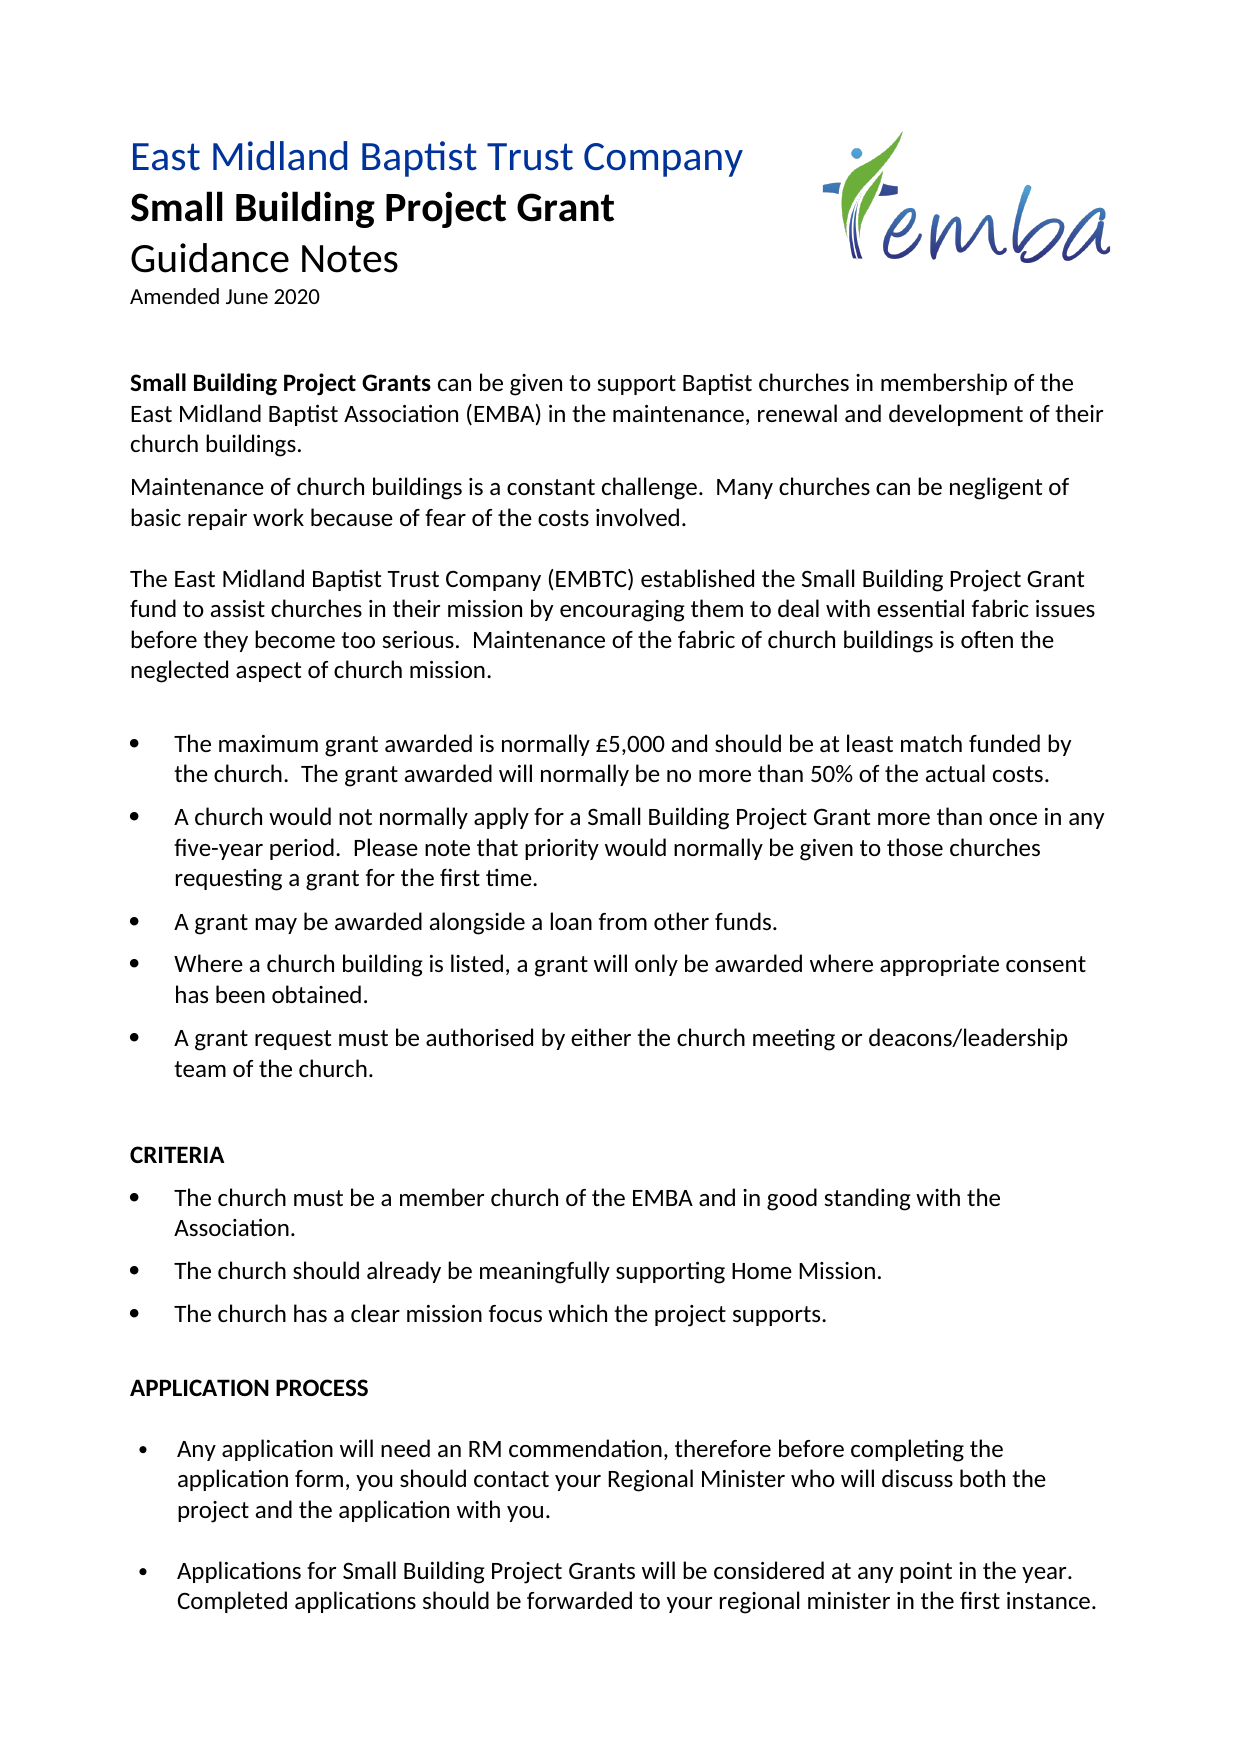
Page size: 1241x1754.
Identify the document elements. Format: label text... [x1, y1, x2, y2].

list Any application will need an RM commendation, therefore before completing the application form, you should contact your Regional Minister who will discuss both the project and the application with you. [139, 1433, 1110, 1524]
picture [822, 131, 1111, 263]
list A grant may be awarded alongside a loan from other funds. [130, 906, 1110, 936]
subtitle Amended June 2020 [130, 282, 1110, 310]
list The church should already be meaningfully supporting Home Mission. [130, 1255, 1110, 1286]
text Small Building Project Grants can be given to support Baptist churches in membership of the East Midland Baptist Association (EMBA) in the maintenance, renewal and development of their church buildings. [130, 367, 1110, 459]
subtitle Guidance Notes [130, 232, 1110, 282]
text Maintenance of church buildings is a constant challenge. Many churches can be negligent of basic repair work because of fear of the costs involved. [130, 471, 1110, 532]
list Where a church building is listed, a grant will only be awarded where appropriate consent has been obtained. [130, 949, 1110, 1010]
text APPLICATION PROCESS [130, 1372, 1110, 1402]
list The maximum grant awarded is normally £5,000 and should be at least match funded by the church. The grant awarded will normally be no more than 50% of the actual costs. [130, 728, 1110, 789]
list The church has a clear mission focus which the project supports. [130, 1298, 1110, 1329]
text The East Midland Baptist Trust Company (EMBTC) established the Small Building Project Grant fund to assist churches in their mission by encouraging them to deal with essential fabric issues before they become too serious. Maintenance of the fabric of church buildings is often the neglected aspect of church mission. [130, 563, 1110, 685]
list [139, 1555, 1110, 1616]
subtitle East Midland Baptist Trust Company [130, 130, 1110, 181]
list A grant request must be authorised by either the church meeting or deacons/leadership team of the church. [130, 1022, 1110, 1083]
subtitle Small Building Project Grant [130, 181, 822, 232]
list A church would not normally apply for a Small Building Project Grant more than once in any five-year period. Please note that priority would normally be given to those churches requesting a grant for the first time. [130, 802, 1110, 893]
text CRITERIA [130, 1139, 1110, 1169]
list The church must be a member church of the EMBA and in good standing with the Association. [130, 1182, 1110, 1243]
